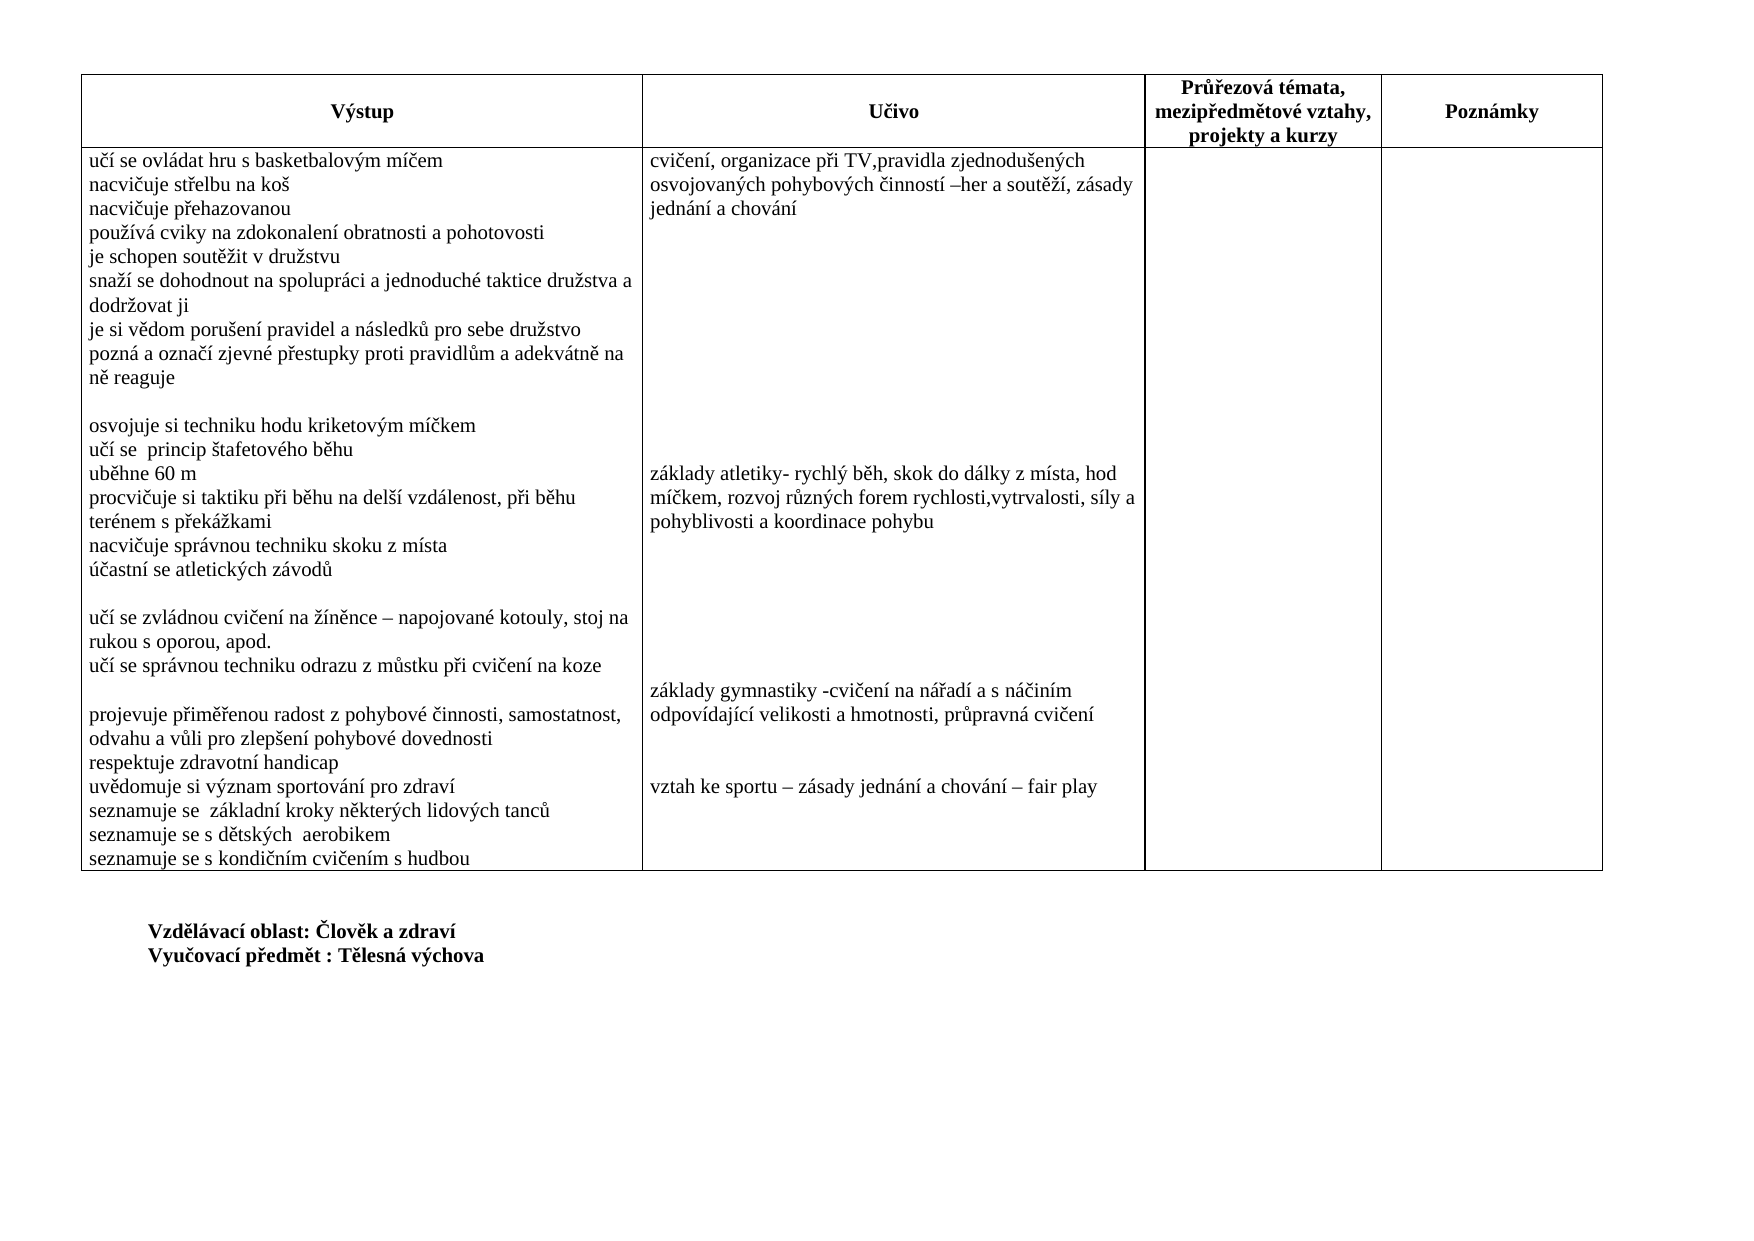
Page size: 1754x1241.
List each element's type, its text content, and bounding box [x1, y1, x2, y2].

table_header Učivo [643, 75, 1144, 147]
subtitle Vzdělávací oblast: Člověk a zdraví [148, 919, 1606, 943]
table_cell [82, 148, 642, 870]
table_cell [643, 148, 1144, 870]
table_cell [1382, 148, 1602, 870]
table_header Výstup [82, 75, 642, 147]
table_header Průřezová témata, mezipředmětové vztahy, projekty a kurzy [1146, 75, 1381, 147]
text Vyučovací předmět : Tělesná výchova [148, 943, 1606, 967]
table_header Poznámky [1382, 75, 1602, 147]
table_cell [1146, 148, 1381, 870]
